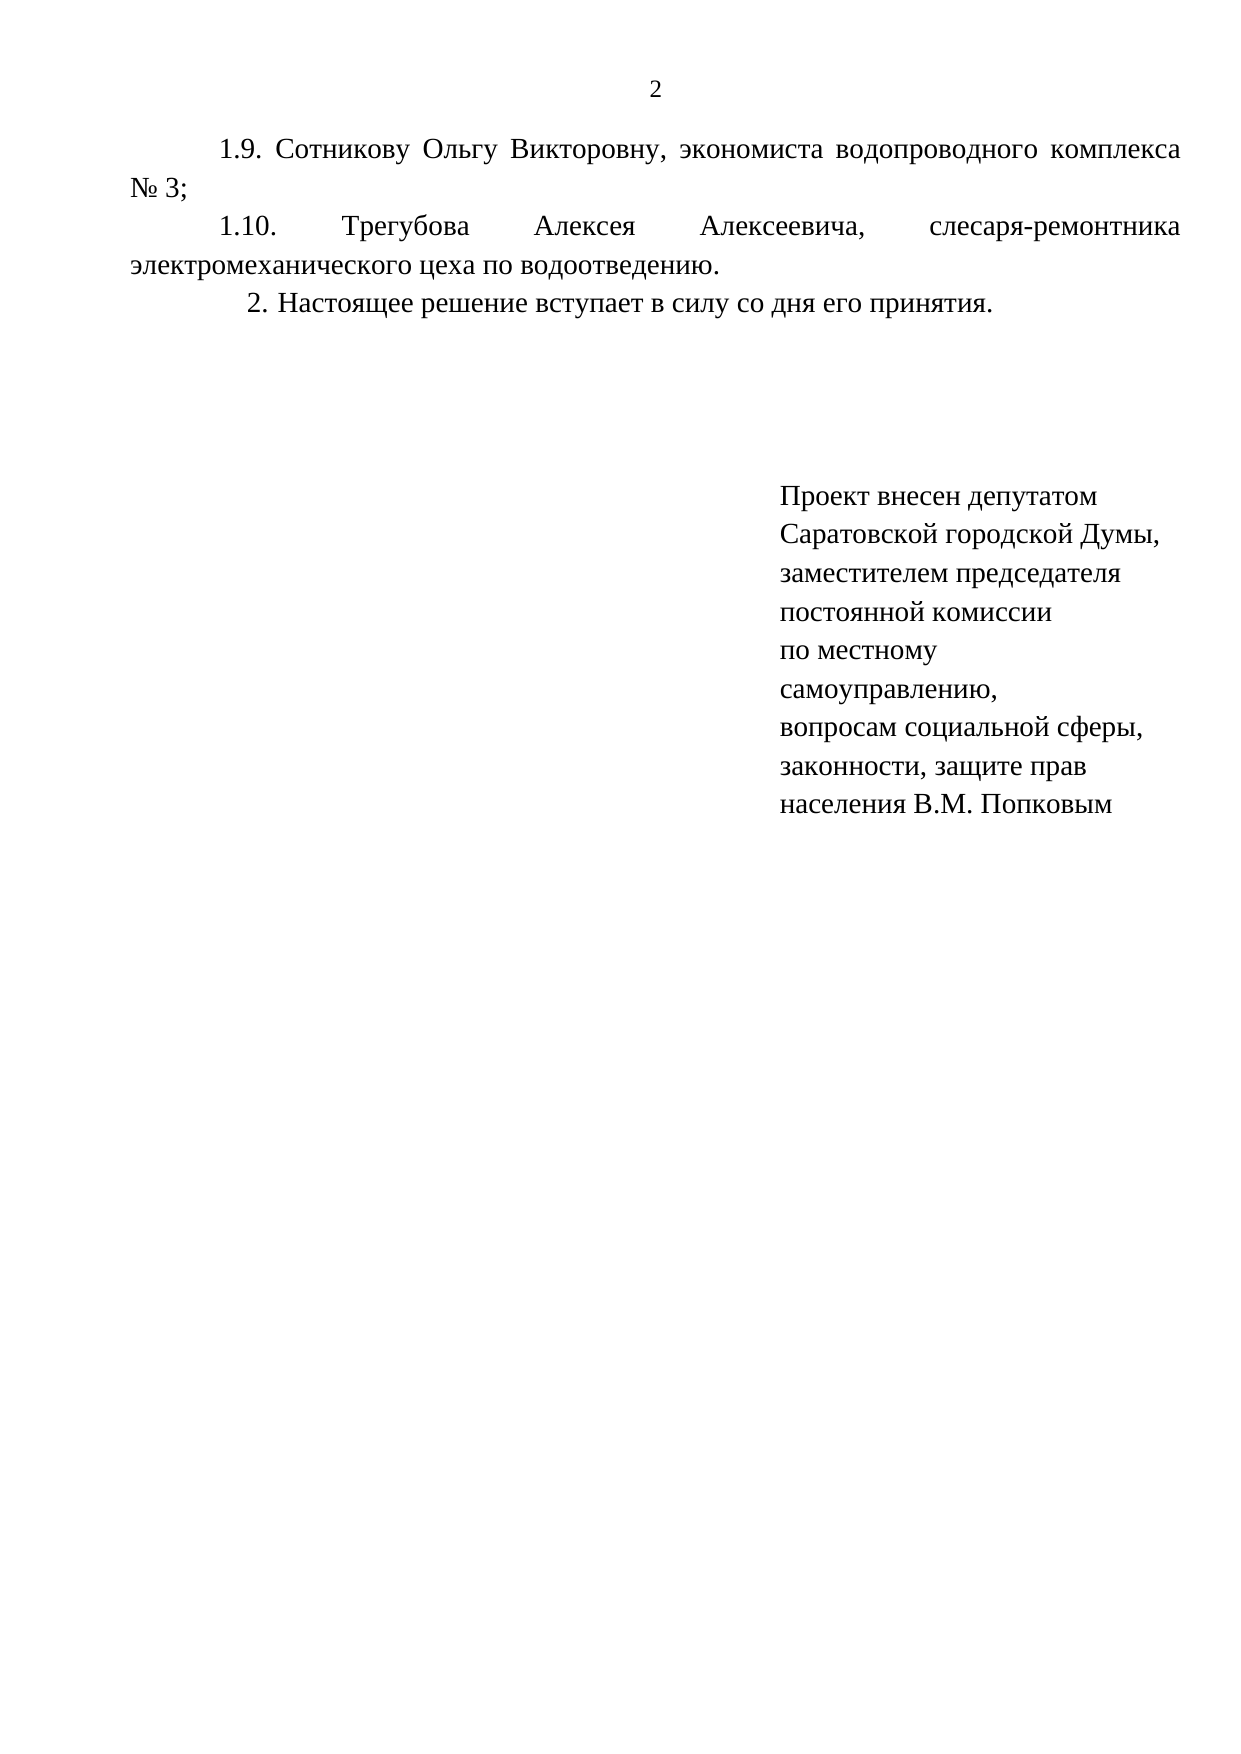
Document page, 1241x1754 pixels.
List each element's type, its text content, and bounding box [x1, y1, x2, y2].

text населения В.М. Попковым [779, 786, 1181, 820]
text вопросам социальной сферы, [779, 709, 1181, 743]
text самоуправлению, [779, 671, 1181, 704]
list Настоящее решение вступает в силу со дня его принятия. [205, 285, 1181, 319]
list Сотникову Ольгу Викторовну, экономиста водопроводного комплекса № 3; [130, 131, 1181, 203]
text по местному [779, 632, 1181, 666]
text Саратовской городской Думы, [779, 517, 1181, 550]
text постоянной комиссии [779, 594, 1181, 627]
text законности, защите прав [779, 748, 1181, 781]
text заместителем председателя [779, 555, 1181, 589]
list Трегубова Алексея Алексеевича, слесаря-ремонтника электромеханического цеха по водоотведению. [130, 208, 1181, 280]
text Проект внесен депутатом [779, 478, 1181, 512]
